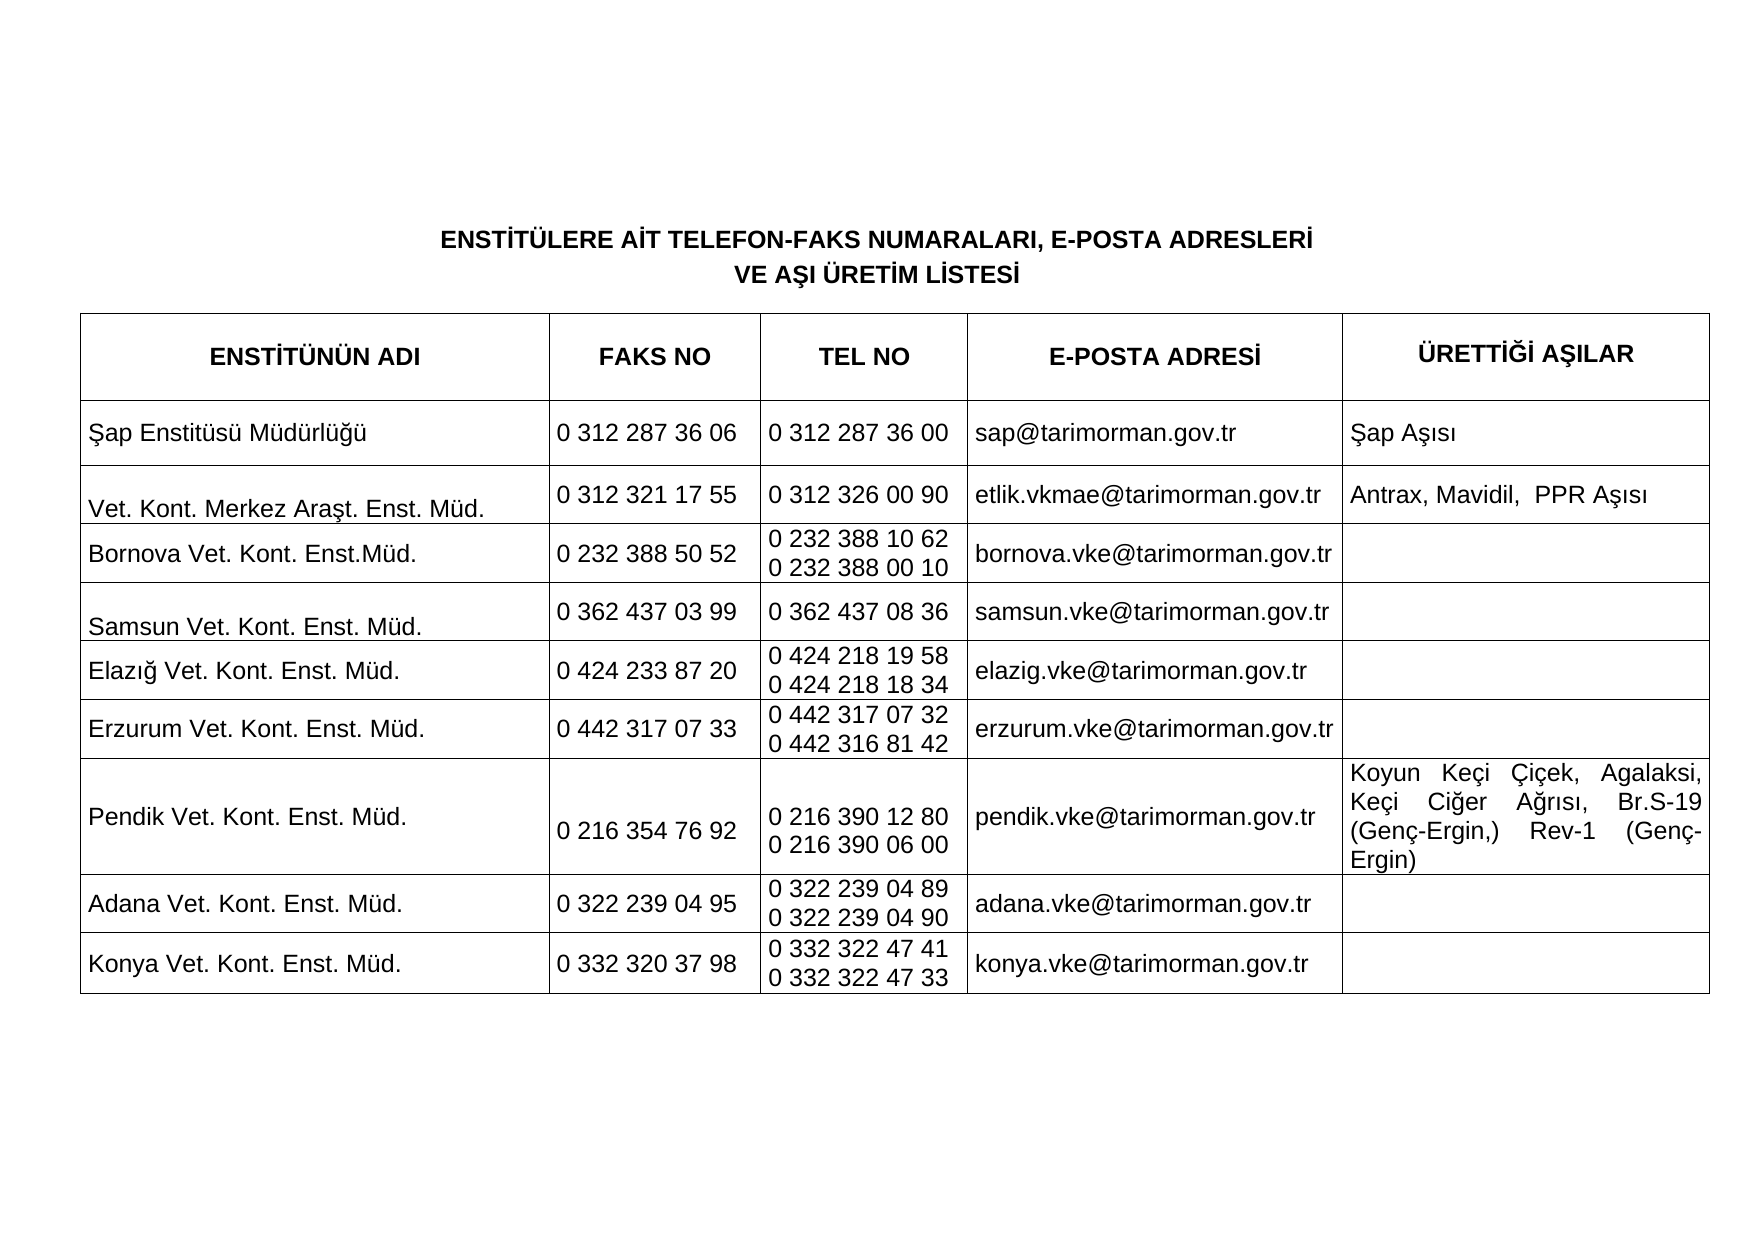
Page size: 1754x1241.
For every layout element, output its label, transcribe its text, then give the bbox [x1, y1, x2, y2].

table_cell 0 322 239 04 95 [550, 875, 760, 932]
table_cell Koyun Keçi Çiçek, Agalaksi, Keçi Ciğer Ağrısı, Br.S-19 (Genç-Ergin,) Rev-1 (Genç-Ergin) [1343, 759, 1709, 873]
table_cell 0 322 239 04 89 0 322 239 04 90 [761, 875, 967, 932]
table_cell [1343, 700, 1709, 757]
table_cell konya.vke@tarimorman.gov.tr [968, 933, 1342, 993]
table_cell 0 312 287 36 06 [550, 401, 760, 465]
table_cell 0 312 287 36 00 [761, 401, 967, 465]
table_cell 0 424 233 87 20 [550, 641, 760, 699]
table_cell pendik.vke@tarimorman.gov.tr [968, 759, 1342, 873]
table_cell Şap Aşısı [1343, 401, 1709, 465]
table_cell elazig.vke@tarimorman.gov.tr [968, 641, 1342, 699]
table_cell 0 312 321 17 55 [550, 466, 760, 523]
table_cell Elazığ Vet. Kont. Enst. Müd. [81, 641, 549, 699]
table_cell 0 442 317 07 33 [550, 700, 760, 757]
table_cell adana.vke@tarimorman.gov.tr [968, 875, 1342, 932]
table_cell Bornova Vet. Kont. Enst.Müd. [81, 524, 549, 582]
table_cell [1343, 583, 1709, 640]
table_cell [1343, 933, 1709, 993]
table_cell Vet. Kont. Merkez Araşt. Enst. Müd. [81, 466, 549, 523]
table_cell Samsun Vet. Kont. Enst. Müd. [81, 583, 549, 640]
table_cell etlik.vkmae@tarimorman.gov.tr [968, 466, 1342, 523]
table_cell 0 216 390 12 80 0 216 390 06 00 [761, 759, 967, 873]
table_header ÜRETTİĞİ AŞILAR [1343, 314, 1709, 400]
table_cell [1343, 875, 1709, 932]
table_cell Şap Enstitüsü Müdürlüğü [81, 401, 549, 465]
table_cell Konya Vet. Kont. Enst. Müd. [81, 933, 549, 993]
table_header ENSTİTÜNÜN ADI [81, 314, 549, 400]
text VE AŞI ÜRETİM LİSTESİ [148, 260, 1606, 289]
table_cell [1343, 524, 1709, 582]
text ENSTİTÜLERE AİT TELEFON-FAKS NUMARALARI, E-POSTA ADRESLERİ [148, 225, 1606, 254]
table_cell 0 332 320 37 98 [550, 933, 760, 993]
table_header FAKS NO [550, 314, 760, 400]
table_header TEL NO [761, 314, 967, 400]
table_cell Pendik Vet. Kont. Enst. Müd. [81, 759, 549, 873]
table_cell 0 216 354 76 92 [550, 759, 760, 873]
table_cell erzurum.vke@tarimorman.gov.tr [968, 700, 1342, 757]
table_cell Adana Vet. Kont. Enst. Müd. [81, 875, 549, 932]
table_cell sap@tarimorman.gov.tr [968, 401, 1342, 465]
table_cell 0 232 388 10 62 0 232 388 00 10 [761, 524, 967, 582]
table_cell 0 332 322 47 41 0 332 322 47 33 [761, 933, 967, 993]
table_cell 0 362 437 08 36 [761, 583, 967, 640]
table_cell 0 312 326 00 90 [761, 466, 967, 523]
table_cell 0 424 218 19 58 0 424 218 18 34 [761, 641, 967, 699]
table_cell 0 442 317 07 32 0 442 316 81 42 [761, 700, 967, 757]
table_cell Erzurum Vet. Kont. Enst. Müd. [81, 700, 549, 757]
table_header E-POSTA ADRESİ [968, 314, 1342, 400]
table_cell 0 362 437 03 99 [550, 583, 760, 640]
table_cell 0 232 388 50 52 [550, 524, 760, 582]
table_cell [1343, 641, 1709, 699]
table_cell Antrax, Mavidil, PPR Aşısı [1343, 466, 1709, 523]
table_cell bornova.vke@tarimorman.gov.tr [968, 524, 1342, 582]
table_cell samsun.vke@tarimorman.gov.tr [968, 583, 1342, 640]
